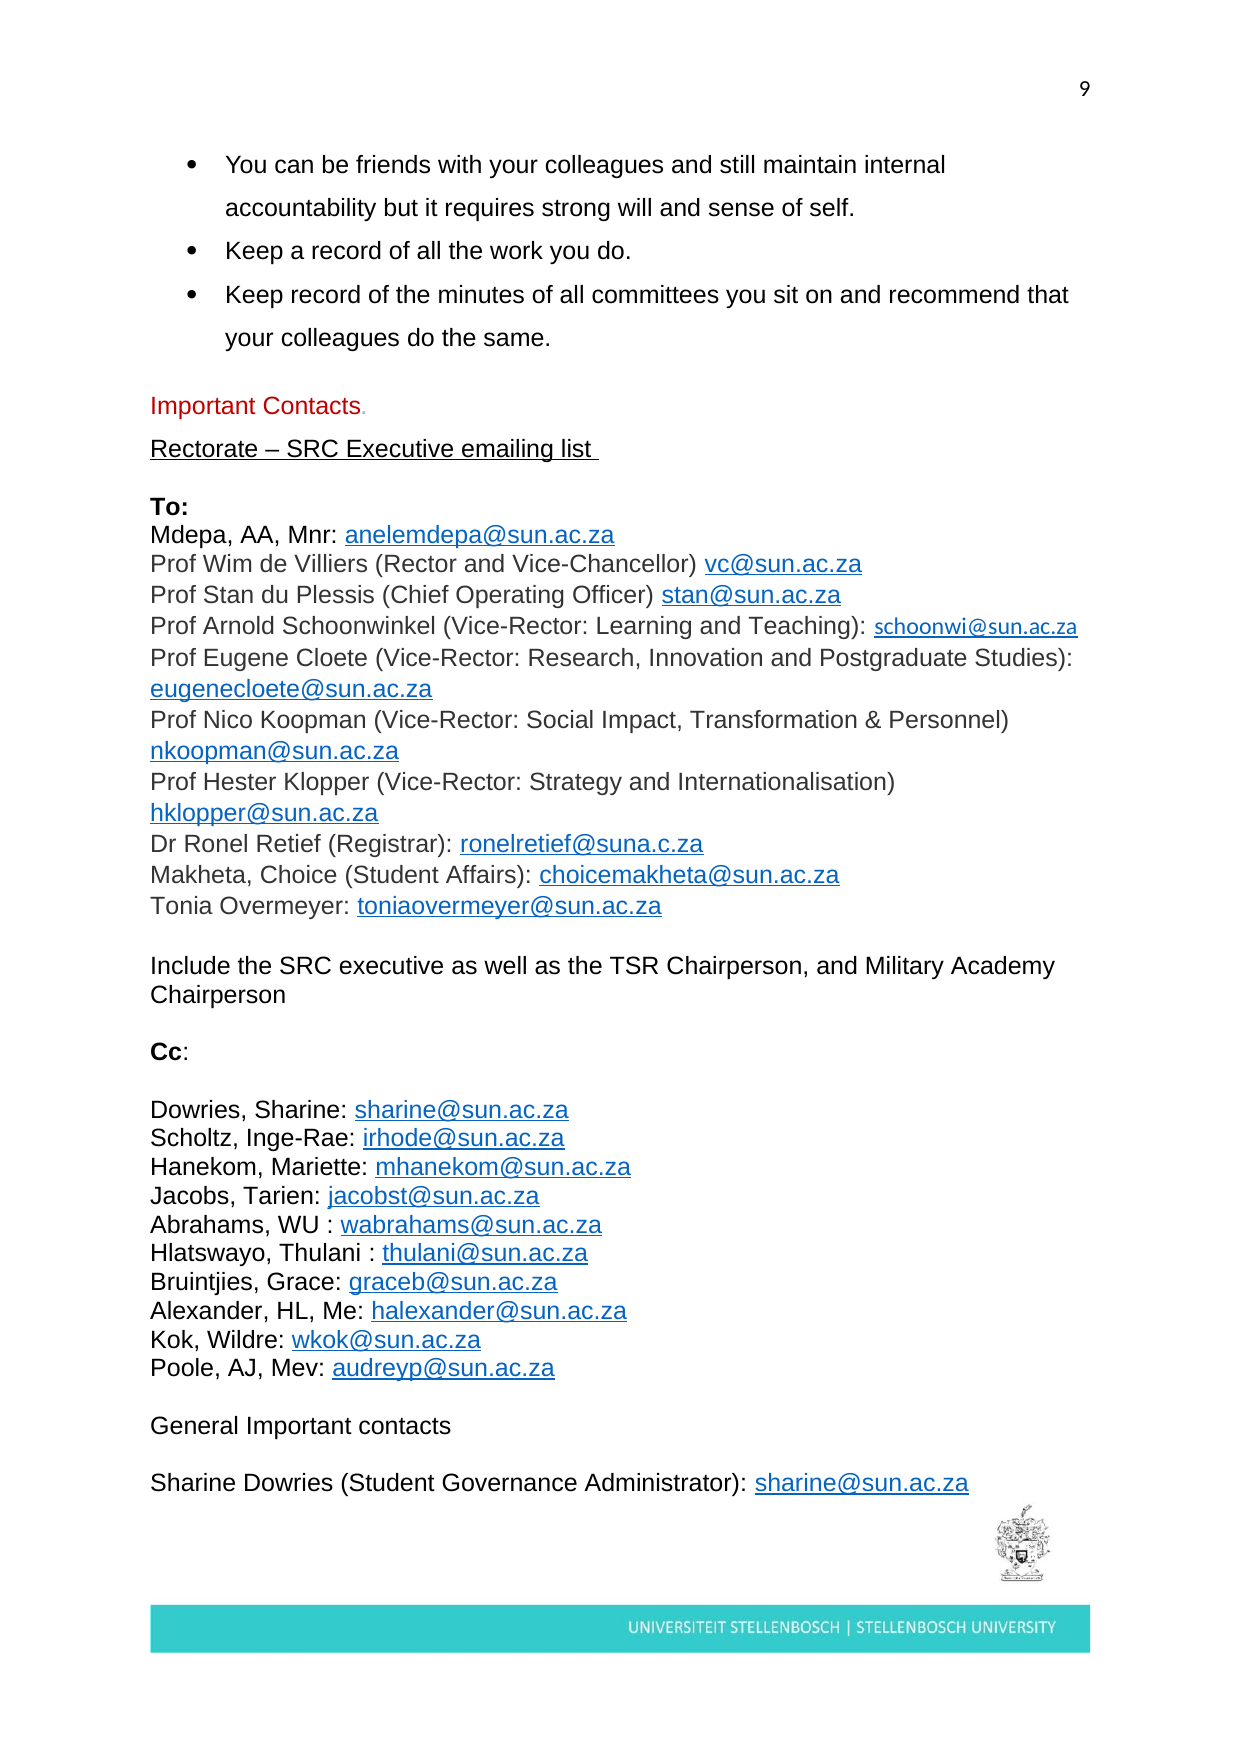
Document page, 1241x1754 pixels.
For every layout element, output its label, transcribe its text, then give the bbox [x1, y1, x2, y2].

text Cc: [150, 1037, 1090, 1066]
text Alexander, HL, Me: halexander@sun.ac.za [150, 1296, 1090, 1325]
text Prof Eugene Cloete (Vice-Rector: Research, Innovation and Postgraduate Studies): eugenecloete@sun.ac.za [150, 643, 1090, 703]
text Jacobs, Tarien: jacobst@sun.ac.za [150, 1181, 1090, 1210]
text Hanekom, Mariette: mhanekom@sun.ac.za [150, 1152, 1090, 1181]
text Makheta, Choice (Student Affairs): choicemakheta@sun.ac.za [150, 860, 1090, 889]
text Hlatswayo, Thulani : thulani@sun.ac.za [150, 1238, 1090, 1267]
text Rectorate – SRC Executive emailing list [150, 434, 1090, 463]
text Prof Hester Klopper (Vice-Rector: Strategy and Internationalisation) hklopper@sun.ac.za [150, 767, 1090, 827]
text Kok, Wildre: wkok@sun.ac.za [150, 1325, 1090, 1353]
text Prof Nico Koopman (Vice-Rector: Social Impact, Transformation & Personnel) nkoopman@sun.ac.za [150, 705, 1090, 765]
text Abrahams, WU : wabrahams@sun.ac.za [150, 1210, 1090, 1238]
text General Important contacts [150, 1411, 1090, 1440]
text Prof Stan du Plessis (Chief Operating Officer) stan@sun.ac.za [150, 580, 1090, 609]
text Poole, AJ, Mev: audreyp@sun.ac.za [150, 1353, 1090, 1382]
subtitle Important Contacts. [150, 391, 1090, 420]
text Sharine Dowries (Student Governance Administrator): sharine@sun.ac.za [150, 1468, 1090, 1497]
text Bruintjies, Grace: graceb@sun.ac.za [150, 1267, 1090, 1296]
text Prof Arnold Schoonwinkel (Vice-Rector: Learning and Teaching): schoonwi@sun.ac.za [150, 611, 1090, 641]
text Dr Ronel Retief (Registrar): ronelretief@suna.c.za [150, 829, 1090, 858]
text To: [150, 492, 1090, 520]
text Include the SRC executive as well as the TSR Chairperson, and Military Academy Chairperson [150, 951, 1090, 1008]
text Tonia Overmeyer: toniaovermeyer@sun.ac.za [150, 891, 1090, 920]
text Prof Wim de Villiers (Rector and Vice-Chancellor) vc@sun.ac.za [150, 549, 1090, 578]
text Scholtz, Inge-Rae: irhode@sun.ac.za [150, 1123, 1090, 1152]
list Keep record of the minutes of all committees you sit on and recommend that your colleagues do the same. [187, 279, 1090, 352]
text Mdepa, AA, Mnr: anelemdepa@sun.ac.za [150, 520, 1090, 549]
list You can be friends with your colleagues and still maintain internal accountability but it requires strong will and sense of self. [187, 150, 1090, 222]
picture [150, 1501, 1091, 1653]
text Dowries, Sharine: sharine@sun.ac.za [150, 1095, 1090, 1123]
list Keep a record of all the work you do. [187, 236, 1090, 265]
